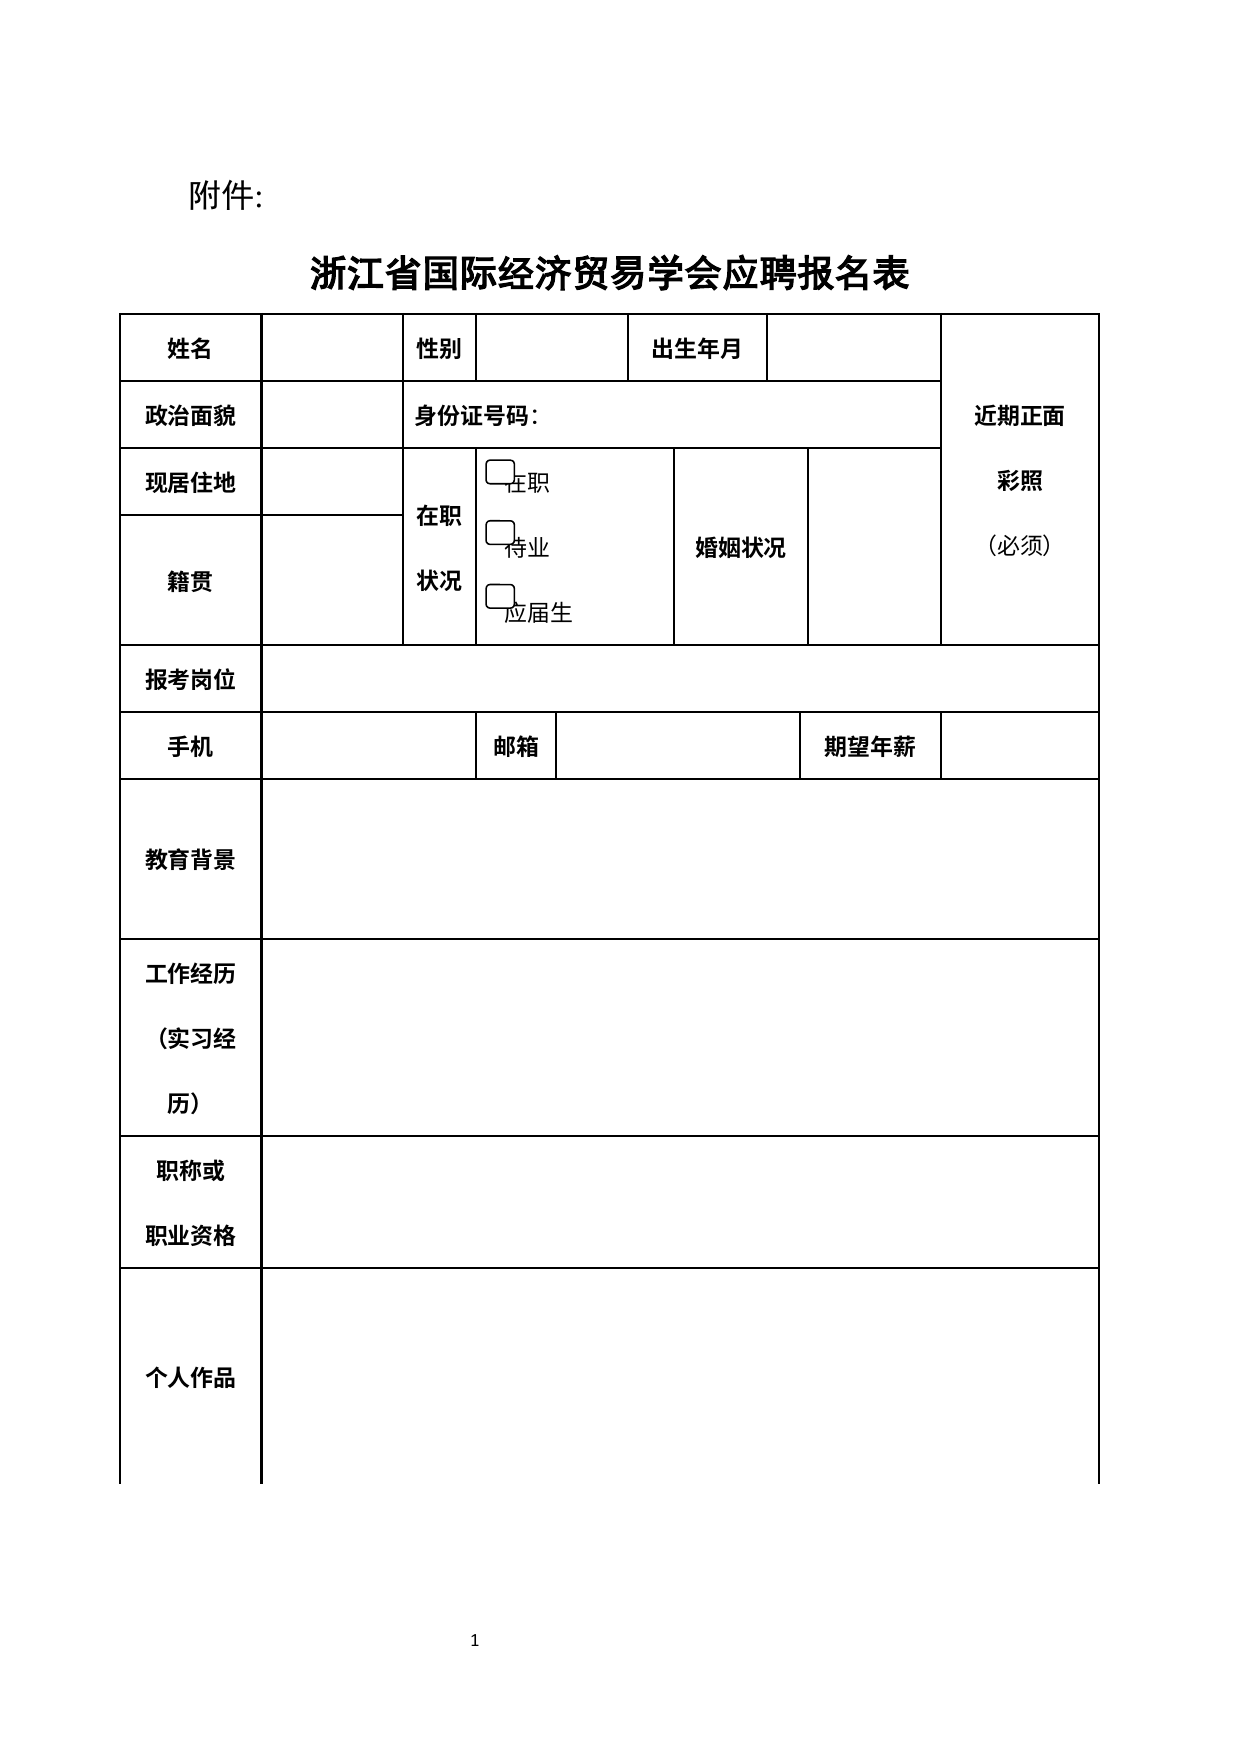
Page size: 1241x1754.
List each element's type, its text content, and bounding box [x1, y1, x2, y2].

table_cell [263, 1269, 1098, 1484]
table_cell 婚姻状况 [675, 449, 807, 644]
table_cell 邮箱 [477, 713, 555, 778]
table_cell 近期正面 彩照 （必须） [942, 315, 1098, 644]
table_cell [263, 646, 1098, 711]
table_cell [263, 940, 1098, 1135]
table_cell 教育背景 [121, 780, 260, 938]
table_cell [263, 449, 402, 514]
table_cell [263, 315, 402, 380]
table_cell 姓名 [121, 315, 260, 380]
table_cell 性别 [404, 315, 475, 380]
table_cell [809, 449, 940, 644]
table_cell [263, 713, 475, 778]
table_header 浙江省国际经济贸易学会应聘报名表 [120, 227, 1099, 313]
table_cell 期望年薪 [801, 713, 940, 778]
table_cell 现居住地 [121, 449, 260, 514]
table_cell 身份证号码： [404, 382, 940, 447]
table_cell 在职状况 [404, 449, 475, 644]
table_cell [263, 1137, 1098, 1267]
table_cell [768, 315, 940, 380]
table_cell 报考岗位 [121, 646, 260, 711]
table_cell 职称或 职业资格 [121, 1137, 260, 1267]
table_cell 籍贯 [121, 516, 260, 644]
table_cell [942, 713, 1098, 778]
table_cell 在职 待业 应届生 [477, 449, 673, 644]
table_cell 工作经历 （实习经历） [121, 940, 260, 1135]
table_cell 手机 [121, 713, 260, 778]
table_cell [263, 780, 1098, 938]
table_cell 政治面貌 [121, 382, 260, 447]
text 附件: [187, 162, 1053, 227]
table_cell [263, 382, 402, 447]
table_cell [557, 713, 799, 778]
table_cell [263, 516, 402, 644]
table_cell 出生年月 [629, 315, 766, 380]
table_cell [477, 315, 627, 380]
table_cell 个人作品 [121, 1269, 260, 1484]
